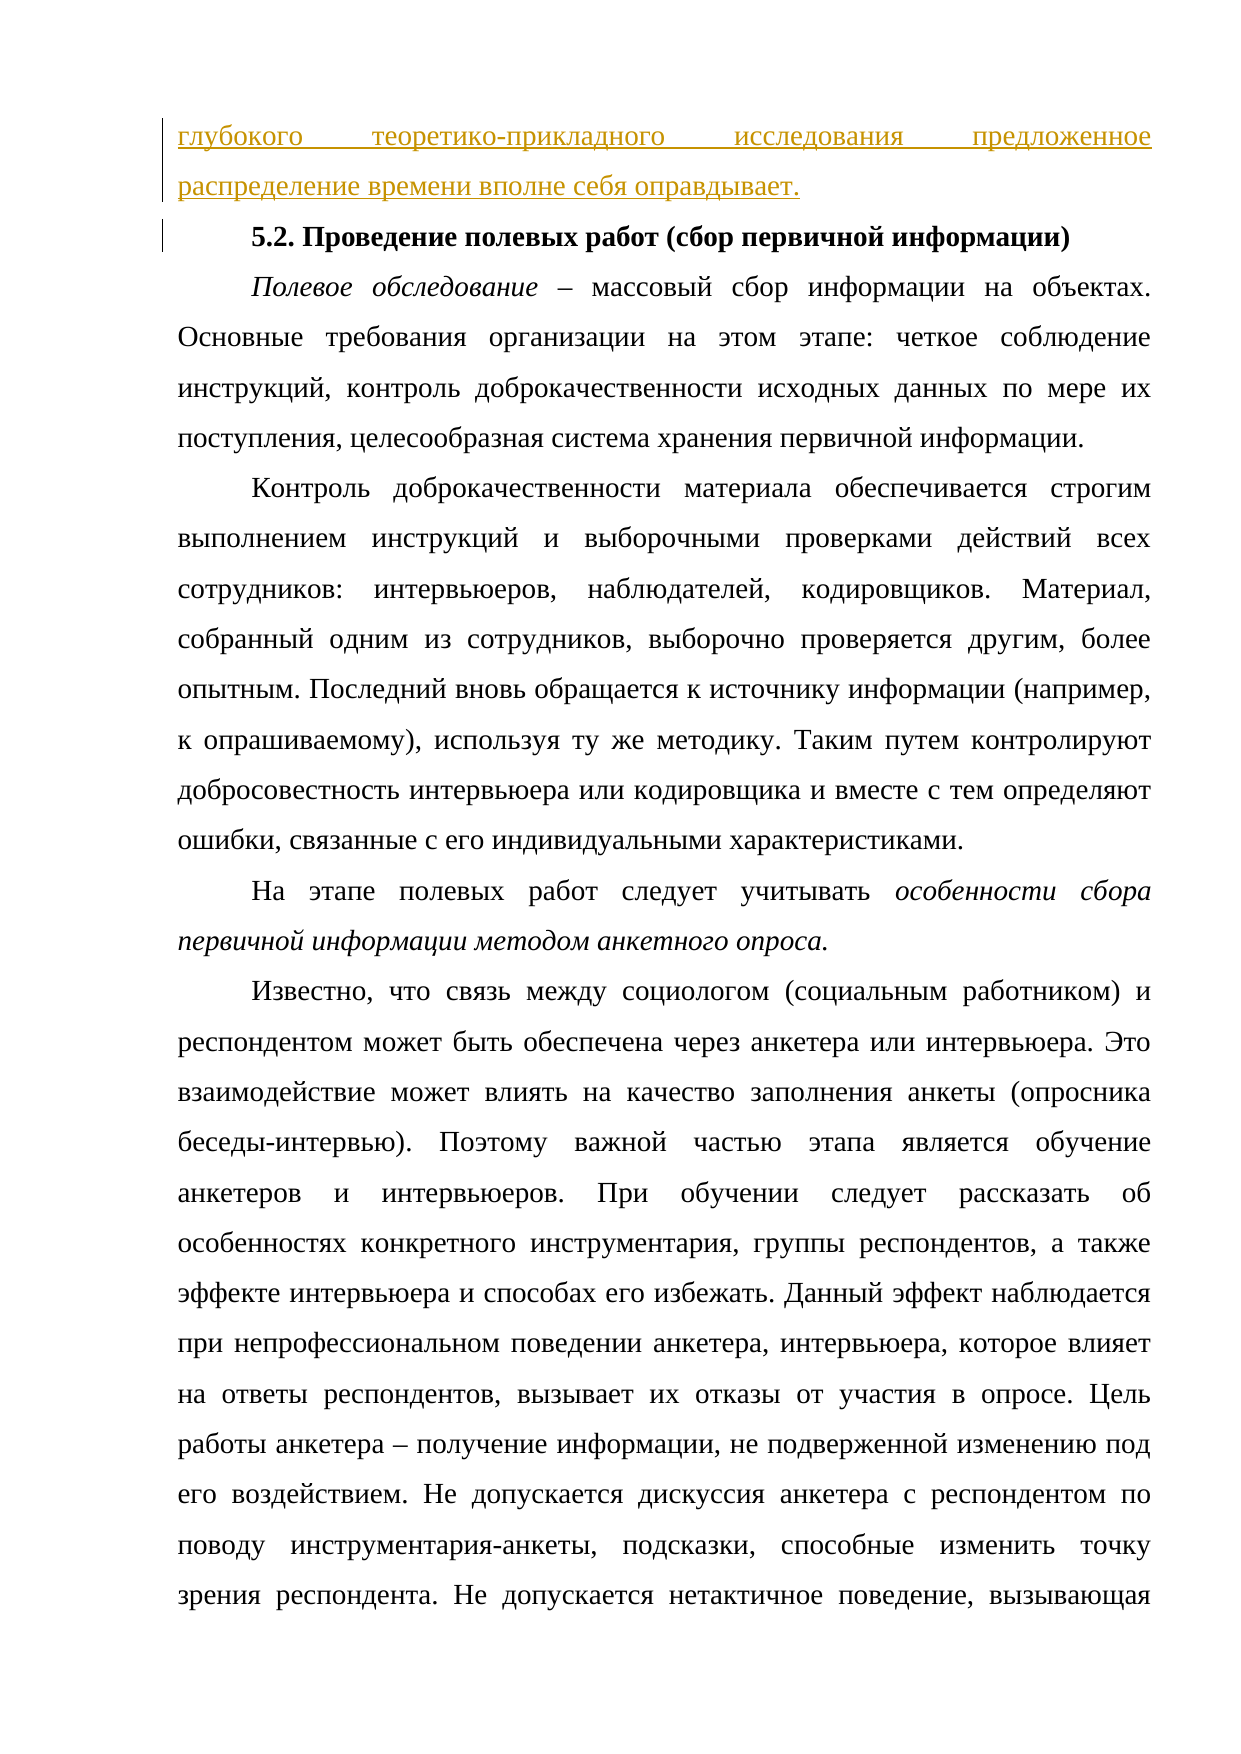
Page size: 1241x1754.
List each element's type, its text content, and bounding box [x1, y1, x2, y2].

text Полевое обследование – массовый сбор информации на объектах. Основные требования организации на этом этапе: четкое соблюдение инструкций, контроль доброкачественности исходных данных по мере их поступления, целесообразная система хранения первичной информации. [177, 269, 1152, 453]
subtitle 5.2. Проведение полевых работ (сбор первичной информации) [177, 219, 1152, 252]
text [177, 973, 1152, 1611]
text Контроль доброкачественности материала обеспечивается строгим выполнением инструкций и выборочными проверками действий всех сотрудников: интервьюеров, наблюдателей, кодировщиков. Материал, собранный одним из сотрудников, выборочно проверяется другим, более опытным. Последний вновь обращается к источнику информации (например, к опрашиваемому), используя ту же методику. Таким путем контролируют добросовестность интервьюера или кодировщика и вместе с тем определяют ошибки, связанные с его индивидуальными характеристиками. [177, 470, 1152, 856]
text На этапе полевых работ следует учитывать особенности сбора первичной информации методом анкетного опроса. [177, 873, 1152, 957]
